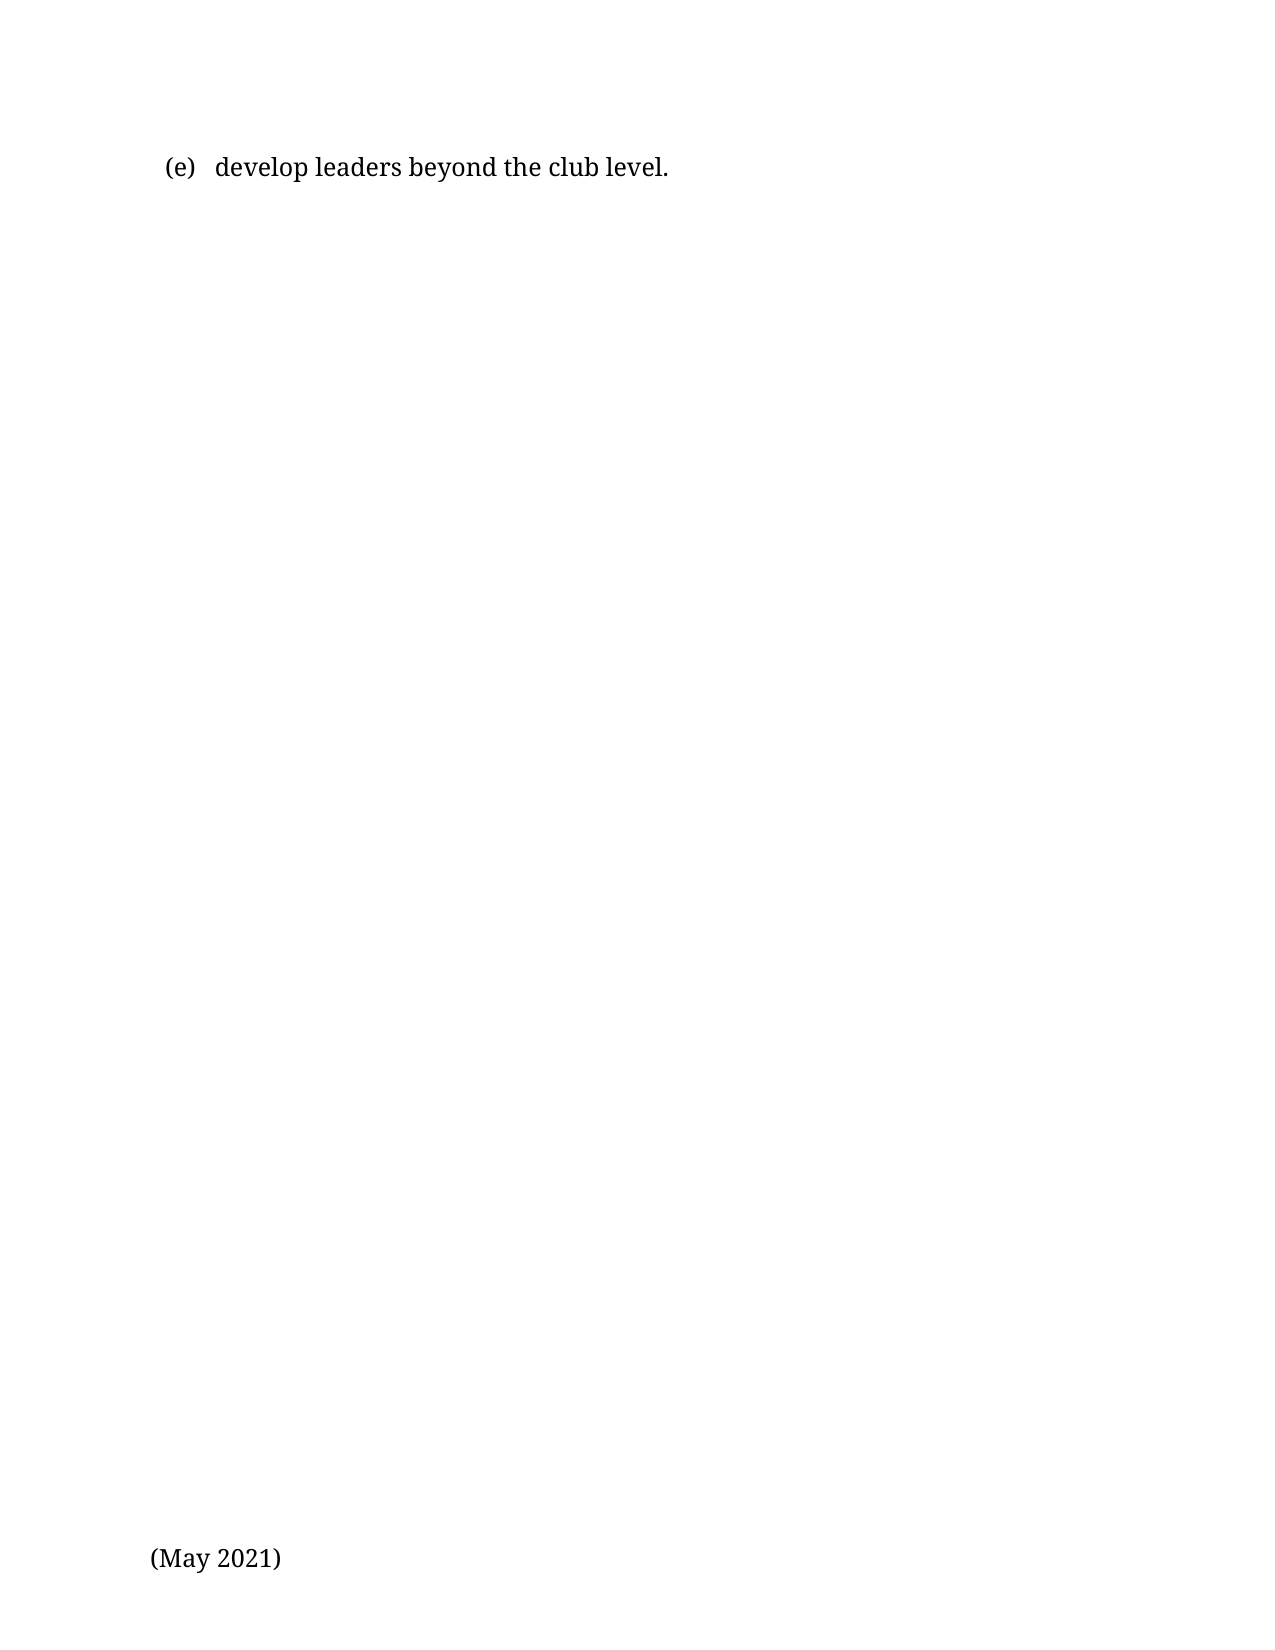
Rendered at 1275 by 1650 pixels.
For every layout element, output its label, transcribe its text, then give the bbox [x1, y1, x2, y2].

text (e) develop leaders beyond the club level. [165, 150, 1125, 184]
